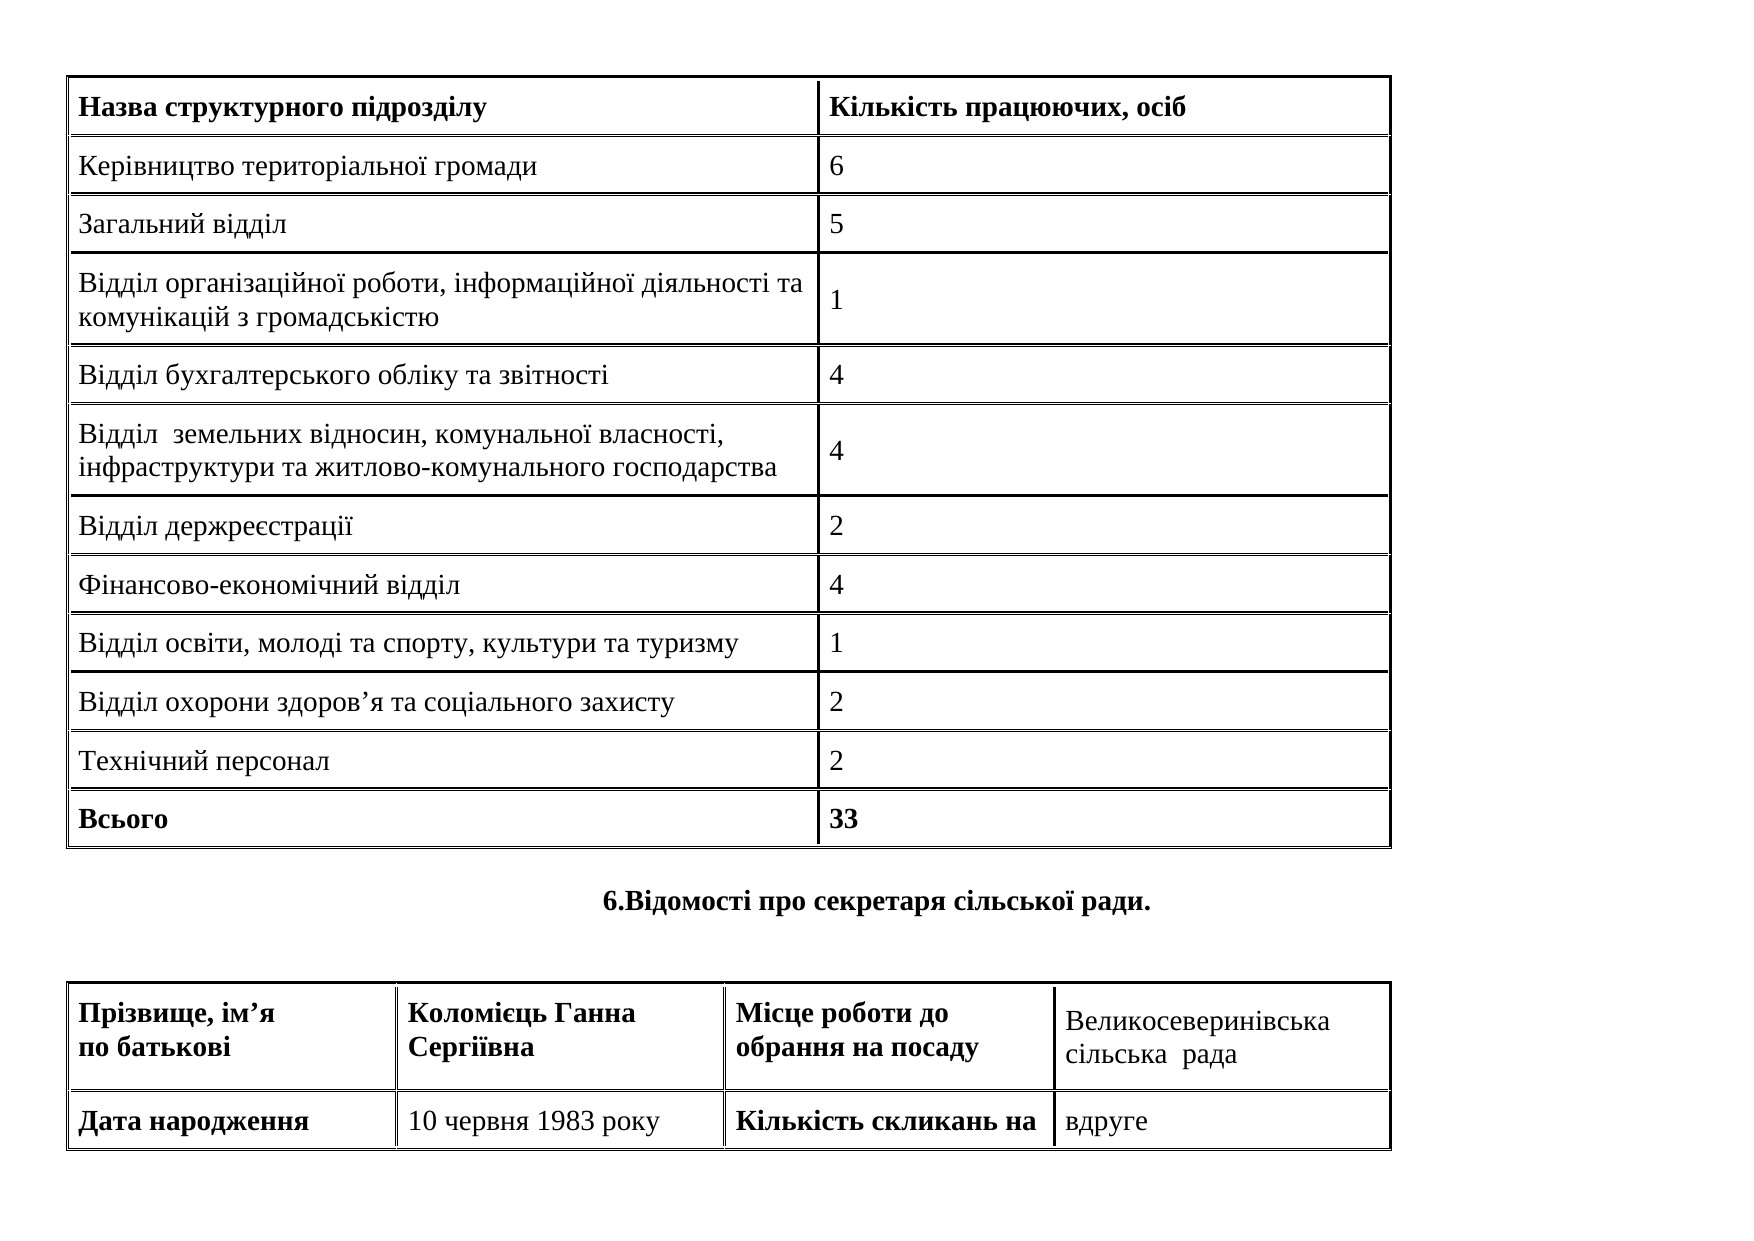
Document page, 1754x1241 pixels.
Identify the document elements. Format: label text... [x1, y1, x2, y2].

table_header Прізвище, ім’я по батькові [69, 984, 397, 1089]
table_cell Відділ охорони здоров’я та соціального захисту [69, 670, 817, 728]
table_cell 4 [820, 343, 1390, 402]
table_header Коломієць Ганна Сергіївна [397, 984, 724, 1089]
table_cell Відділ держреєстрації [69, 494, 817, 553]
table_cell 10 червня 1983 року [397, 1092, 724, 1147]
text 6.Відомості про секретаря сільської ради. [75, 849, 1679, 916]
table_cell Технічний персонал [69, 729, 817, 787]
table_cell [725, 1092, 1054, 1147]
table_cell 4 [818, 553, 1391, 611]
table_cell 1 [820, 251, 1389, 343]
table_cell 6 [818, 134, 1391, 192]
table_cell Відділ організаційної роботи, інформаційної діяльності та комунікацій з громадськістю [69, 251, 817, 343]
table_cell вдруге [1054, 1089, 1391, 1147]
table_header Назва структурного підрозділу [69, 78, 818, 134]
table_cell 2 [820, 670, 1389, 728]
table_cell 2 [820, 729, 1390, 787]
table_cell Всього [69, 787, 818, 846]
table_cell 5 [820, 192, 1390, 251]
table_cell Керівництво територіальної громади [67, 134, 818, 192]
table_cell Відділ бухгалтерського обліку та звітності [69, 343, 817, 402]
table_cell 33 [818, 787, 1390, 846]
table_header Великосеверинівська сільська рада [1054, 984, 1389, 1089]
table_cell 1 [820, 611, 1390, 670]
table_header Місце роботи до обрання на посаду [725, 984, 1054, 1089]
table_cell 4 [818, 402, 1391, 494]
table_cell Загальний відділ [69, 192, 817, 251]
table_header Кількість працюючих, осіб [818, 78, 1389, 134]
table_cell Відділ земельних відносин, комунальної власності, інфраструктури та житлово-комунального господарства [67, 402, 818, 494]
table_cell Фінансово-економічний відділ [67, 553, 818, 611]
table_cell 2 [820, 494, 1389, 553]
table_cell Дата народження [67, 1089, 397, 1147]
table_cell Відділ освіти, молоді та спорту, культури та туризму [69, 611, 817, 670]
